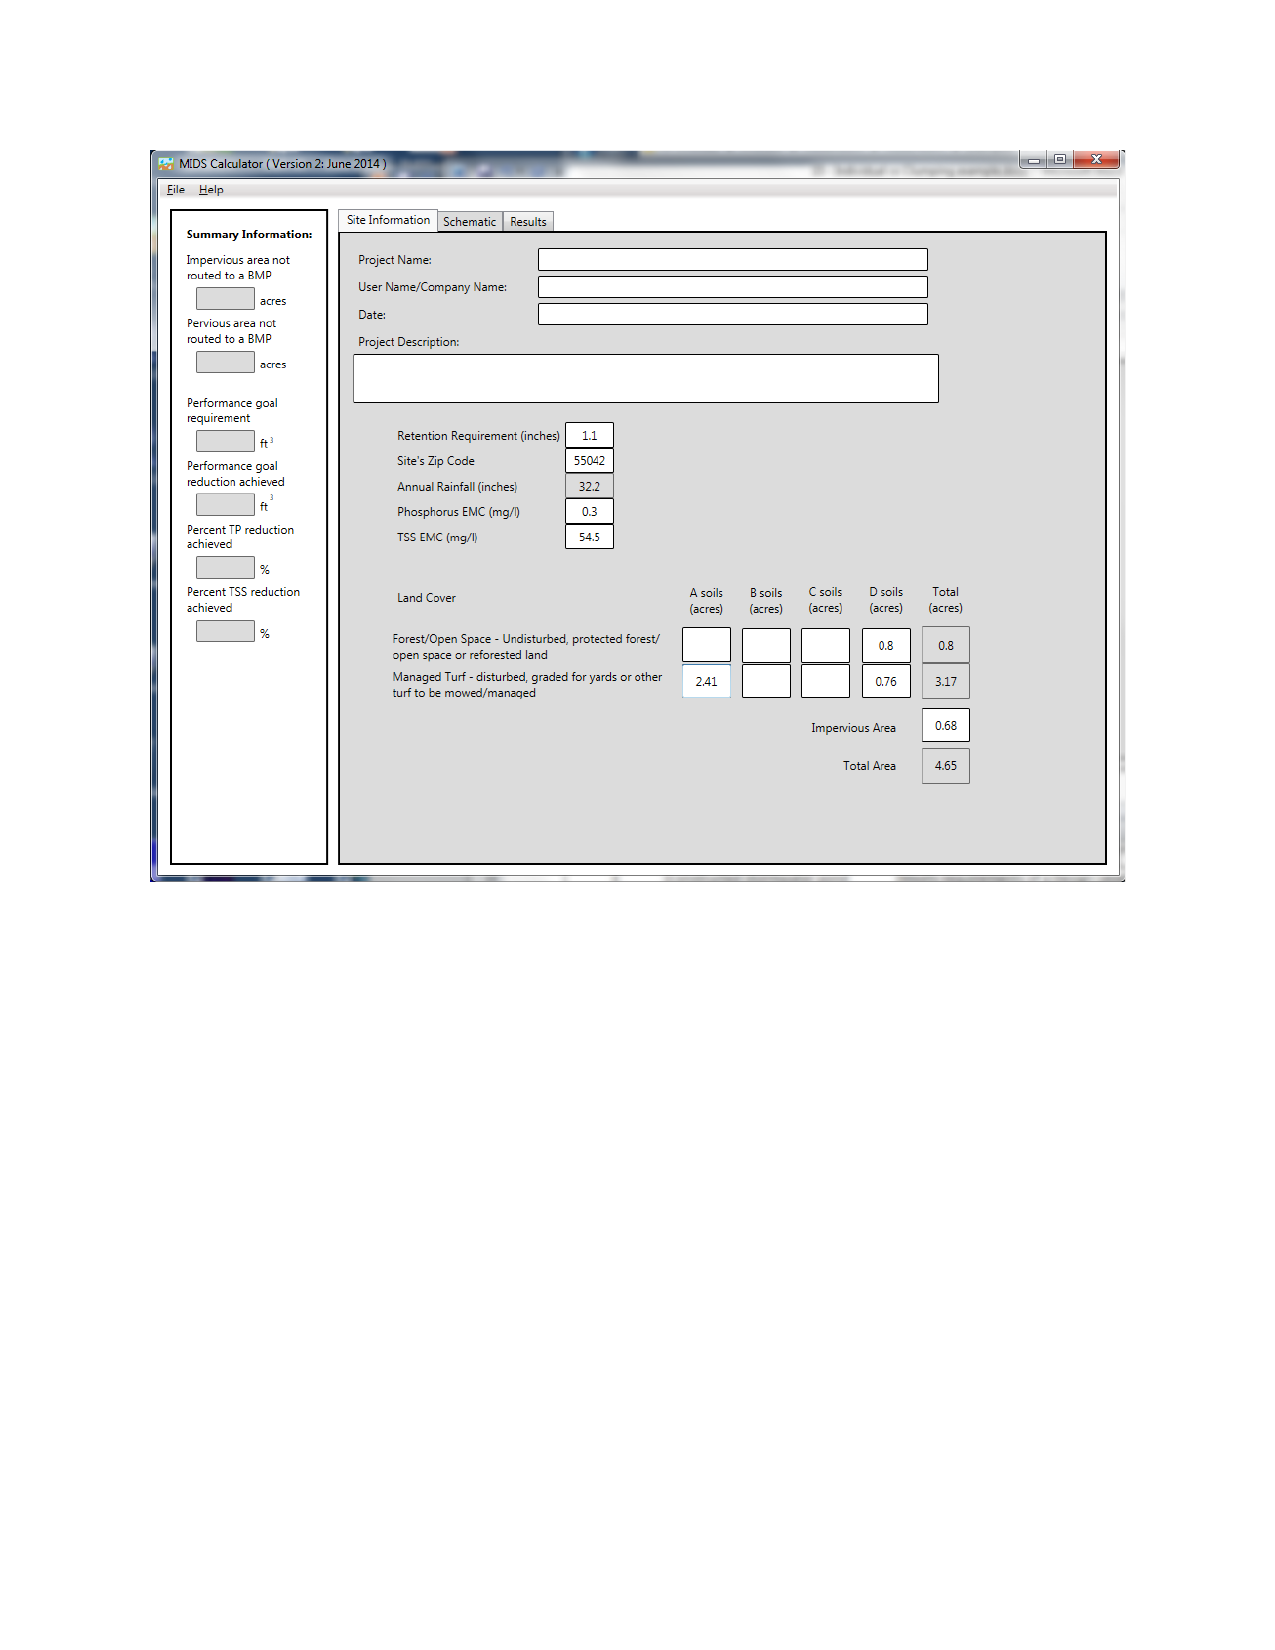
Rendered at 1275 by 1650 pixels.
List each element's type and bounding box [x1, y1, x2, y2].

picture [150, 150, 1125, 882]
